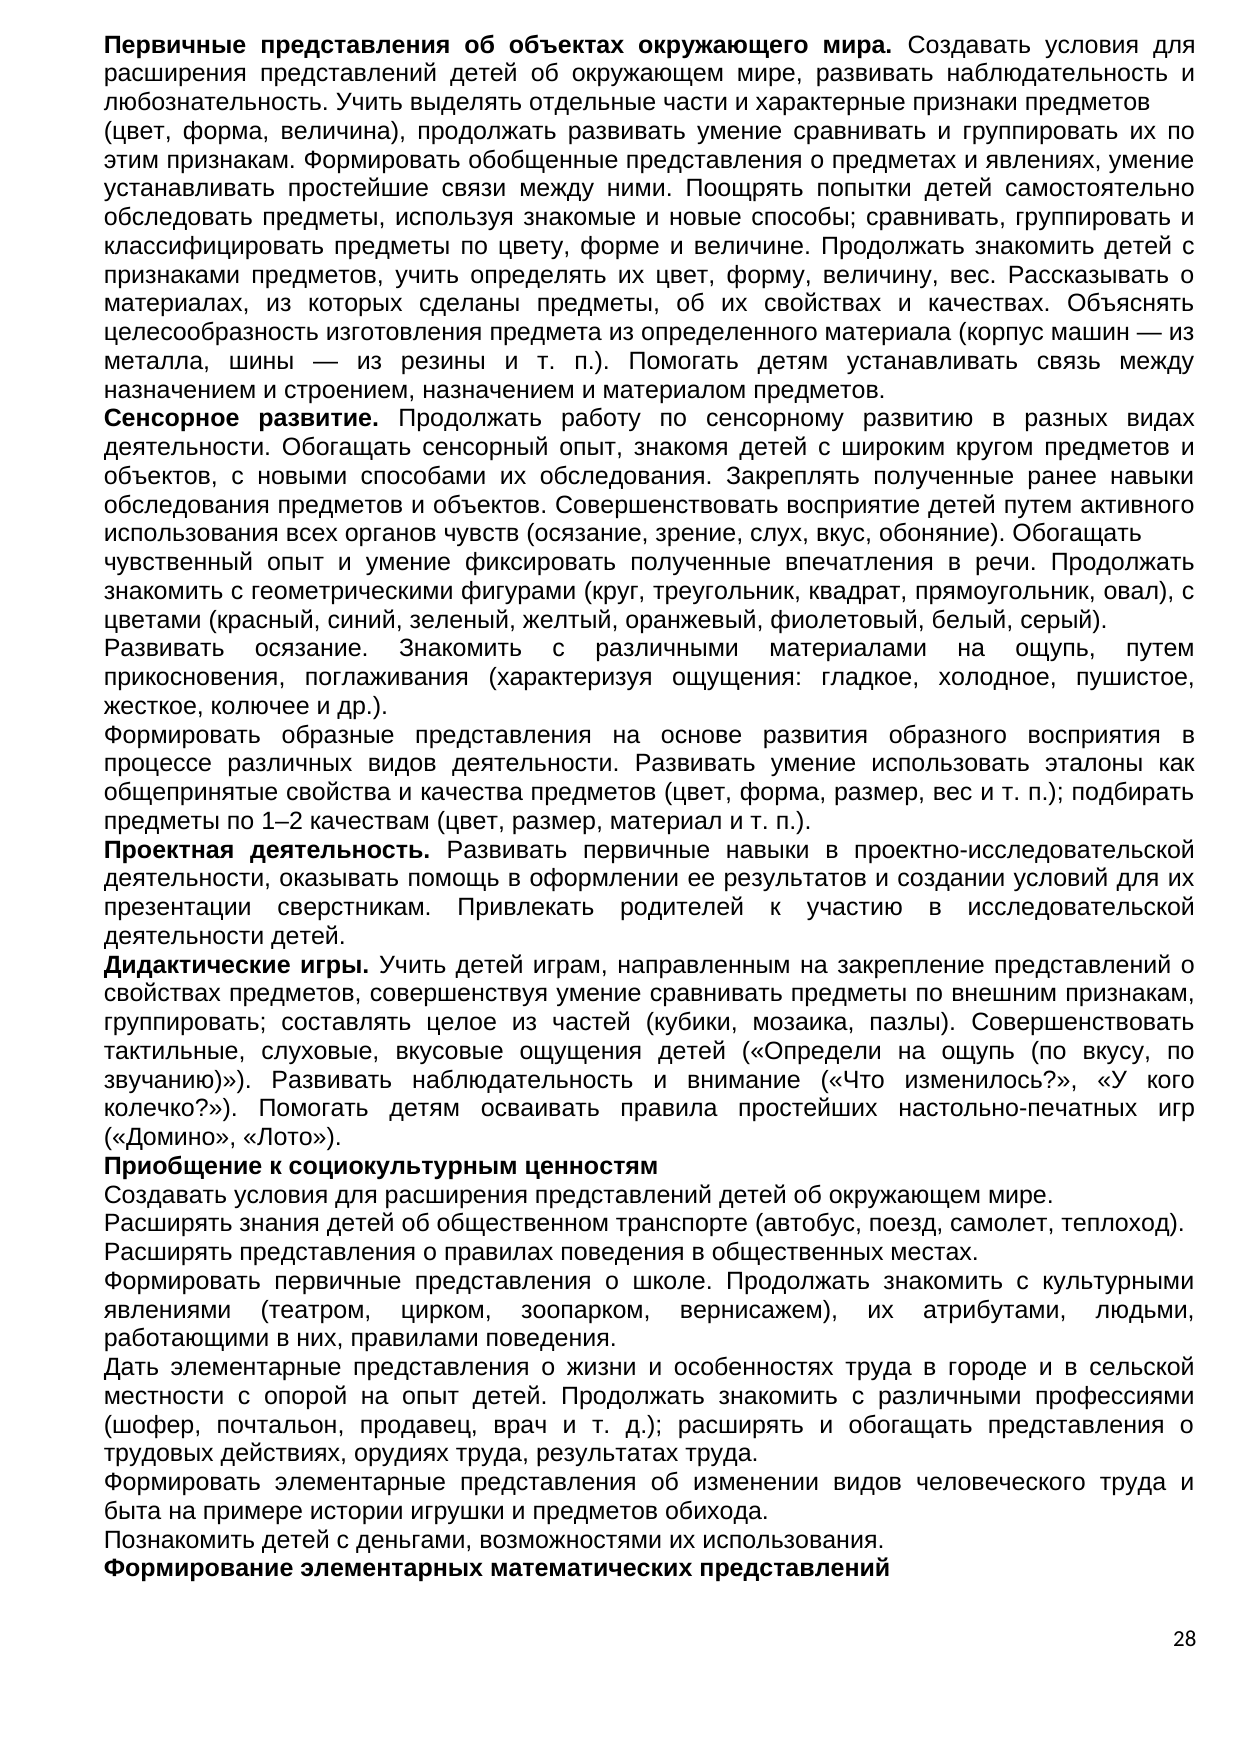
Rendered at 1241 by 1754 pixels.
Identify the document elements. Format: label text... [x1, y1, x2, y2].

text Расширять знания детей об общественном транспорте (автобус, поезд, самолет, теплоход). [103, 1208, 1196, 1237]
text Создавать условия для расширения представлений детей об окружающем мире. [103, 1179, 1196, 1208]
text Первичные представления об объектах окружающего мира. Создавать условия для расширения представлений детей об окружающем мире, развивать наблюдательность и любознательность. Учить выделять отдельные части и характерные признаки предметов [103, 29, 1196, 116]
text (цвет, форма, величина), продолжать развивать умение сравнивать и группировать их по этим признакам. Формировать обобщенные представления о предметах и явлениях, умение устанавливать простейшие связи между ними. Поощрять попытки детей самостоятельно обследовать предметы, используя знакомые и новые способы; сравнивать, группировать и классифицировать предметы по цвету, форме и величине. Продолжать знакомить детей с признаками предметов, учить определять их цвет, форму, величину, вес. Рассказывать о материалах, из которых сделаны предметы, об их свойствах и качествах. Объяснять целесообразность изготовления предмета из определенного материала (корпус машин — из металла, шины — из резины и т. п.). Помогать детям устанавливать связь между назначением и строением, назначением и материалом предметов. [103, 116, 1196, 403]
text Проектная деятельность. Развивать первичные навыки в проектно-исследовательской деятельности, оказывать помощь в оформлении ее результатов и создании условий для их презентации сверстникам. Привлекать родителей к участию в исследовательской деятельности детей. [103, 834, 1196, 949]
text Формирование элементарных математических представлений [103, 1553, 1196, 1582]
text чувственный опыт и умение фиксировать полученные впечатления в речи. Продолжать знакомить с геометрическими фигурами (круг, треугольник, квадрат, прямоугольник, овал), с цветами (красный, синий, зеленый, желтый, оранжевый, фиолетовый, белый, серый). [103, 547, 1196, 633]
text Познакомить детей с деньгами, возможностями их использования. [103, 1524, 1196, 1553]
text Сенсорное развитие. Продолжать работу по сенсорному развитию в разных видах деятельности. Обогащать сенсорный опыт, знакомя детей с широким кругом предметов и объектов, с новыми способами их обследования. Закреплять полученные ранее навыки обследования предметов и объектов. Совершенствовать восприятие детей путем активного использования всех органов чувств (осязание, зрение, слух, вкус, обоняние). Обогащать [103, 403, 1196, 547]
text Приобщение к социокультурным ценностям [103, 1151, 1196, 1179]
text Дать элементарные представления о жизни и особенностях труда в городе и в сельской местности с опорой на опыт детей. Продолжать знакомить с различными профессиями (шофер, почтальон, продавец, врач и т. д.); расширять и обогащать представления о трудовых действиях, орудиях труда, результатах труда. [103, 1352, 1196, 1467]
text Формировать первичные представления о школе. Продолжать знакомить с культурными явлениями (театром, цирком, зоопарком, вернисажем), их атрибутами, людьми, работающими в них, правилами поведения. [103, 1266, 1196, 1352]
text Формировать образные представления на основе развития образного восприятия в процессе различных видов деятельности. Развивать умение использовать эталоны как общепринятые свойства и качества предметов (цвет, форма, размер, вес и т. п.); подбирать предметы по 1–2 качествам (цвет, размер, материал и т. п.). [103, 719, 1196, 834]
text Формировать элементарные представления об изменении видов человеческого труда и быта на примере истории игрушки и предметов обихода. [103, 1467, 1196, 1524]
text Расширять представления о правилах поведения в общественных местах. [103, 1237, 1196, 1266]
text Развивать осязание. Знакомить с различными материалами на ощупь, путем прикосновения, поглаживания (характеризуя ощущения: гладкое, холодное, пушистое, жесткое, колючее и др.). [103, 633, 1196, 719]
text Дидактические игры. Учить детей играм, направленным на закрепление представлений о свойствах предметов, совершенствуя умение сравнивать предметы по внешним признакам, группировать; составлять целое из частей (кубики, мозаика, пазлы). Совершенствовать тактильные, слуховые, вкусовые ощущения детей («Определи на ощупь (по вкусу, по звучанию)»). Развивать наблюдательность и внимание («Что изменилось?», «У кого колечко?»). Помогать детям осваивать правила простейших настольно-печатных игр («Домино», «Лото»). [103, 949, 1196, 1151]
